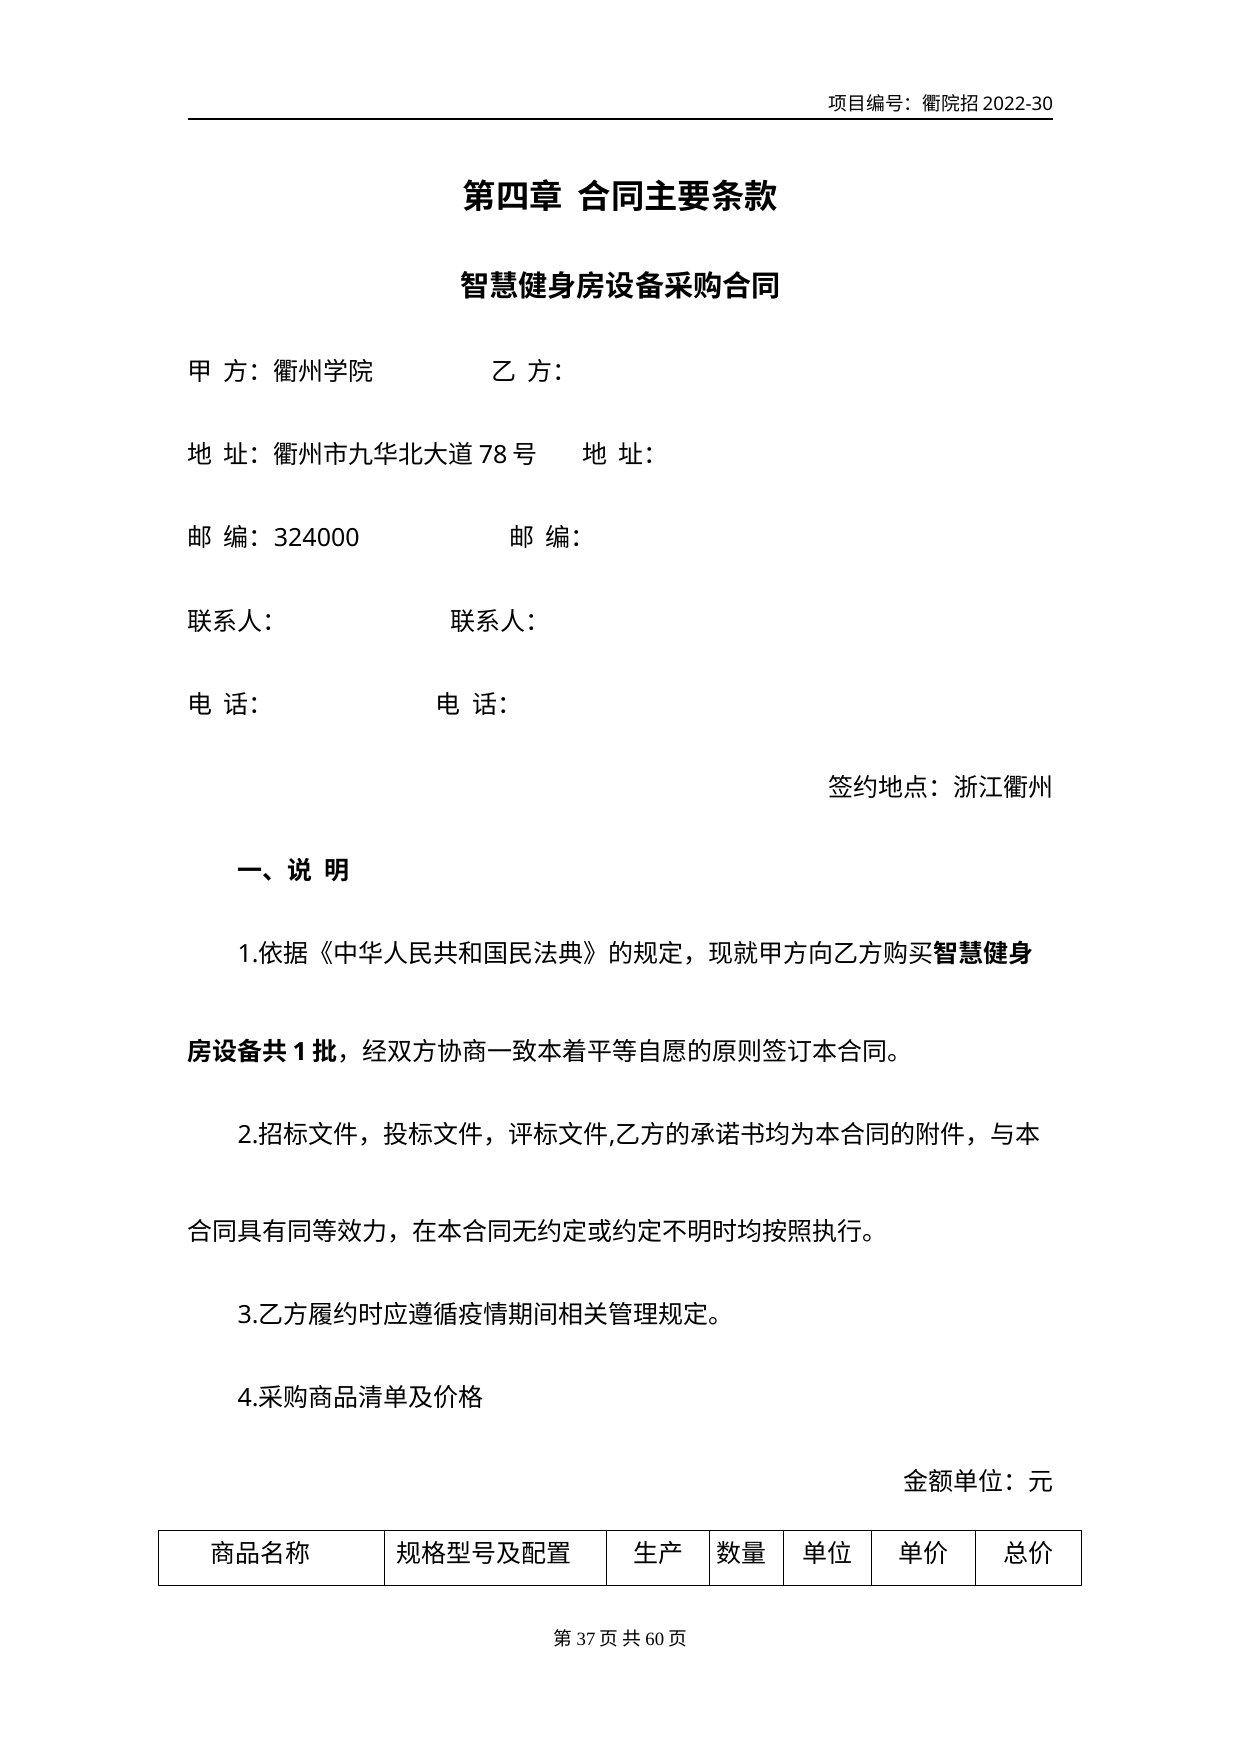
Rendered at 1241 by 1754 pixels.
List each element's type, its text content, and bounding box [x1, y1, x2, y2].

text 3.乙方履约时应遵循疫情期间相关管理规定。 [187, 1280, 1053, 1345]
text 地 址：衢州市九华北大道78号 地 址： [187, 420, 1053, 485]
text 甲 方：衢州学院 乙 方： [187, 337, 1053, 402]
text 签约地点：浙江衢州 [187, 753, 1053, 818]
text 2.招标文件，投标文件，评标文件,乙方的承诺书均为本合同的附件，与本合同具有同等效力，在本合同无约定或约定不明时均按照执行。 [187, 1100, 1053, 1262]
text 一、说 明 [187, 836, 1053, 901]
table_header 总价 [976, 1531, 1081, 1585]
text 电 话： 电 话： [187, 670, 1053, 735]
table_header 规格型号及配置 [385, 1531, 606, 1585]
text 4.采购商品清单及价格 [187, 1363, 1053, 1428]
table_header 生产 产家 [607, 1531, 709, 1585]
table_header 单价 [872, 1531, 975, 1585]
table_header 单位 [784, 1531, 871, 1585]
table_header 商品名称 [159, 1531, 384, 1585]
table_header 数量 [710, 1531, 783, 1585]
text 金额单位：元 [187, 1447, 1053, 1512]
text 联系人： 联系人： [187, 587, 1053, 652]
text 智慧健身房设备采购合同 [187, 251, 1053, 316]
text 第四章 合同主要条款 [187, 162, 1053, 227]
text 邮 编：324000 邮 编： [187, 503, 1053, 568]
text 1.依据《中华人民共和国民法典》的规定，现就甲方向乙方购买智慧健身房设备共1批，经双方协商一致本着平等自愿的原则签订本合同。 [187, 919, 1053, 1082]
